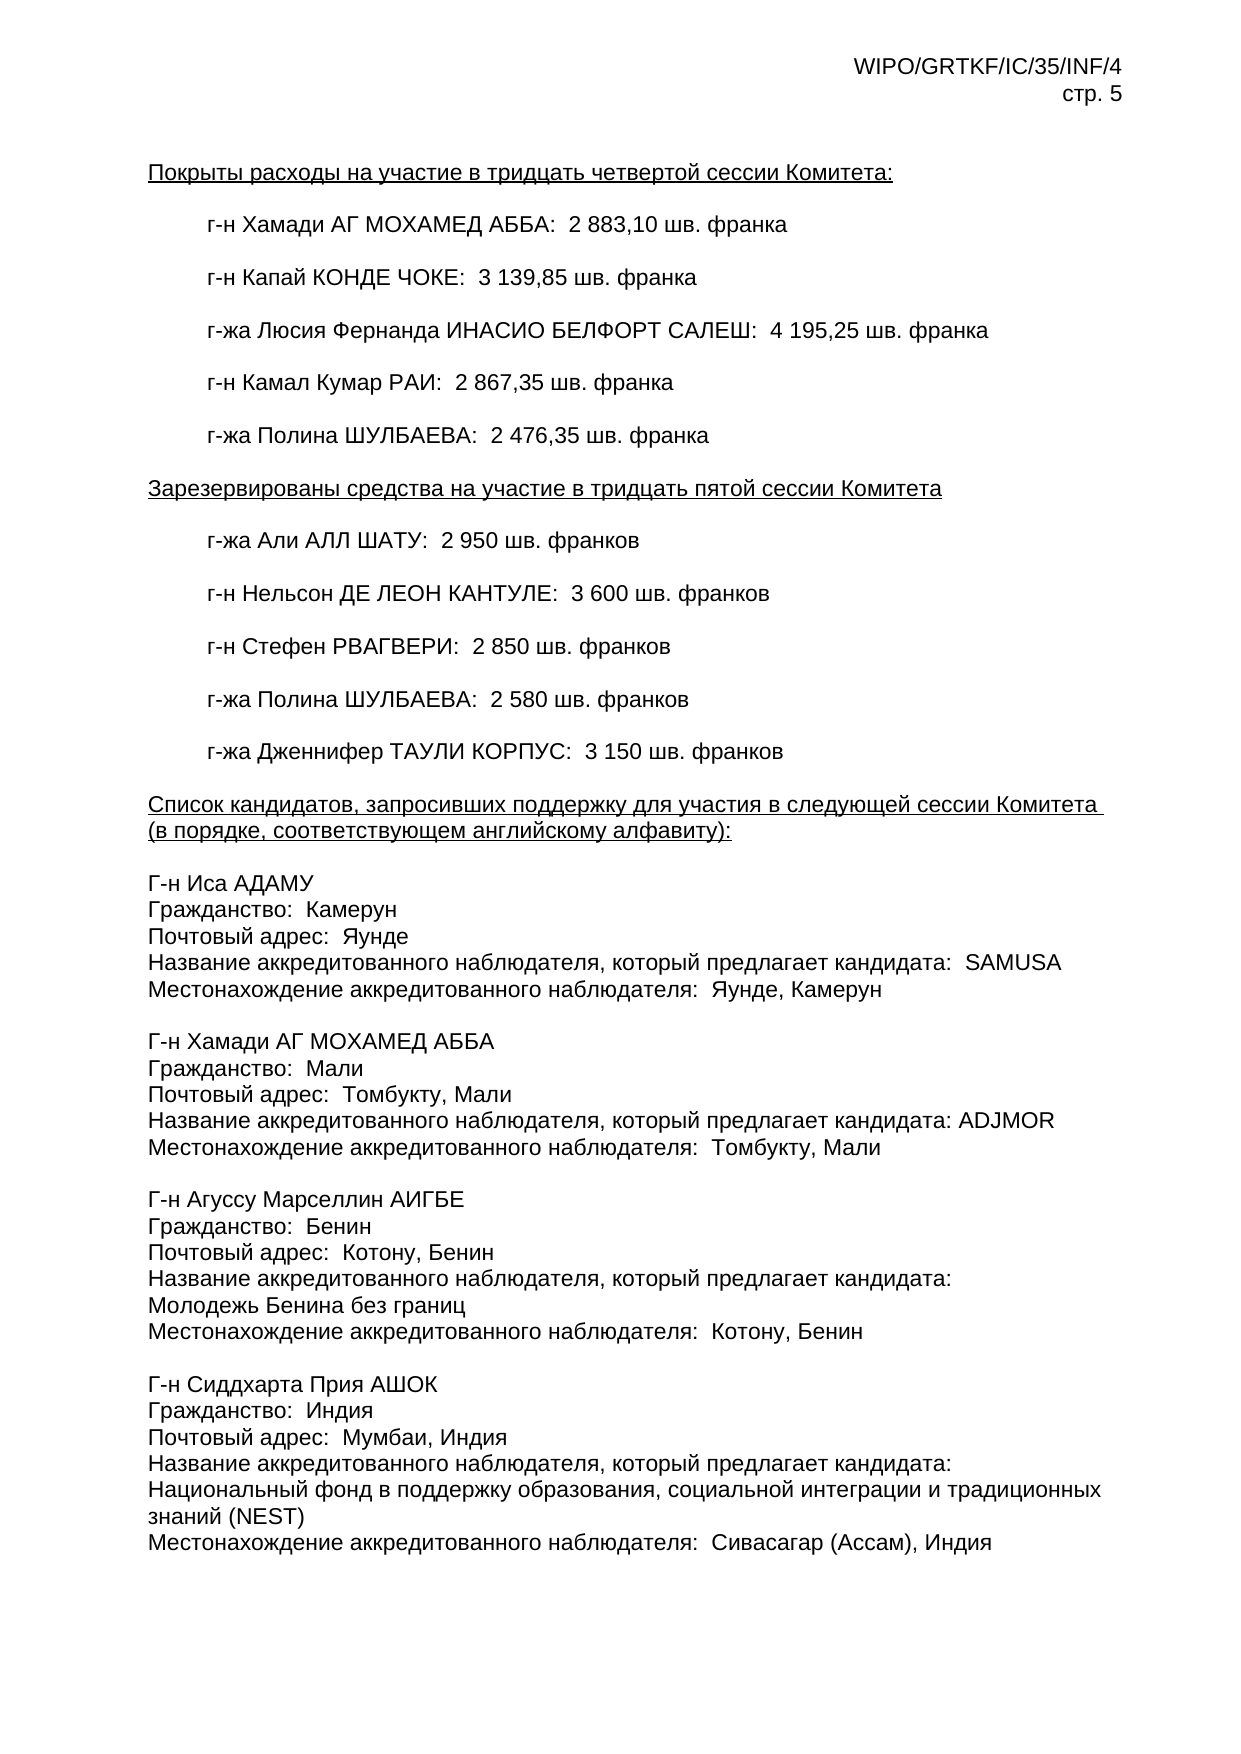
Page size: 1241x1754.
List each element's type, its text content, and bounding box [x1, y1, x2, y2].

text г-жа Полина ШУЛБАЕВА: 2 476,35 шв. франка [207, 422, 1122, 448]
text г-жа Люсия Фернанда ИНАСИО БЕЛФОРТ САЛЕШ: 4 195,25 шв. франка [207, 317, 1122, 343]
text Список кандидатов, запросивших поддержку для участия в следующей сессии Комитета (в порядке, соответствующем английскому алфавиту): [148, 791, 1122, 844]
text Местонахождение аккредитованного наблюдателя: Сивасагар (Ассам), Индия [148, 1529, 1122, 1555]
text г-жа Али АЛЛ ШАТУ: 2 950 шв. франков [207, 527, 1122, 554]
text Г-н Хамади АГ МОХАМЕД АББА [148, 1028, 1122, 1054]
text Почтовый адрес: Мумбаи, Индия [148, 1423, 1122, 1450]
text Г-н Иса АДАМУ [148, 870, 1122, 896]
text г-н Хамади АГ МОХАМЕД АББА: 2 883,10 шв. франка [207, 211, 1122, 238]
text Покрыты расходы на участие в тридцать четвертой сессии Комитета: [148, 158, 1122, 185]
text г-н Стефен РВАГВЕРИ: 2 850 шв. франков [207, 633, 1122, 659]
text Гражданство: Камерун [148, 896, 1122, 923]
text Почтовый адрес: Яунде [148, 923, 1122, 949]
text г-н Нельсон ДЕ ЛЕОН КАНТУЛЕ: 3 600 шв. франков [207, 580, 1122, 607]
text Г-н Агуссу Марселлин АИГБЕ [148, 1186, 1122, 1213]
text Г-н Сиддхарта Прия АШОК [148, 1371, 1122, 1397]
text г-н Капай КОНДЕ ЧОКЕ: 3 139,85 шв. франка [207, 264, 1122, 290]
text г-н Камал Кумар РАИ: 2 867,35 шв. франка [207, 369, 1122, 396]
text г-жа Дженнифер ТАУЛИ КОРПУС: 3 150 шв. франков [207, 738, 1122, 765]
text Гражданство: Мали Почтовый адрес: Томбукту, Мали Название аккредитованного наблюдателя, который предлагает кандидата: ADJMOR Местонахождение аккредитованного наблюдателя: Томбукту, Мали [148, 1054, 1122, 1160]
text Гражданство: Бенин Почтовый адрес: Котону, Бенин Название аккредитованного наблюдателя, который предлагает кандидата: Молодежь Бенина без границ Местонахождение аккредитованного наблюдателя: Котону, Бенин [148, 1213, 1122, 1344]
text Название аккредитованного наблюдателя, который предлагает кандидата: SAMUSA [148, 949, 1122, 976]
text Гражданство: Индия [148, 1397, 1122, 1423]
text Местонахождение аккредитованного наблюдателя: Яунде, Камерун [148, 976, 1122, 1002]
text Национальный фонд в поддержку образования, социальной интеграции и традиционных знаний (NEST) [148, 1476, 1122, 1529]
text Зарезервированы средства на участие в тридцать пятой сессии Комитета [148, 475, 1122, 501]
text Название аккредитованного наблюдателя, который предлагает кандидата: [148, 1450, 1122, 1476]
text г-жа Полина ШУЛБАЕВА: 2 580 шв. франков [207, 686, 1122, 712]
